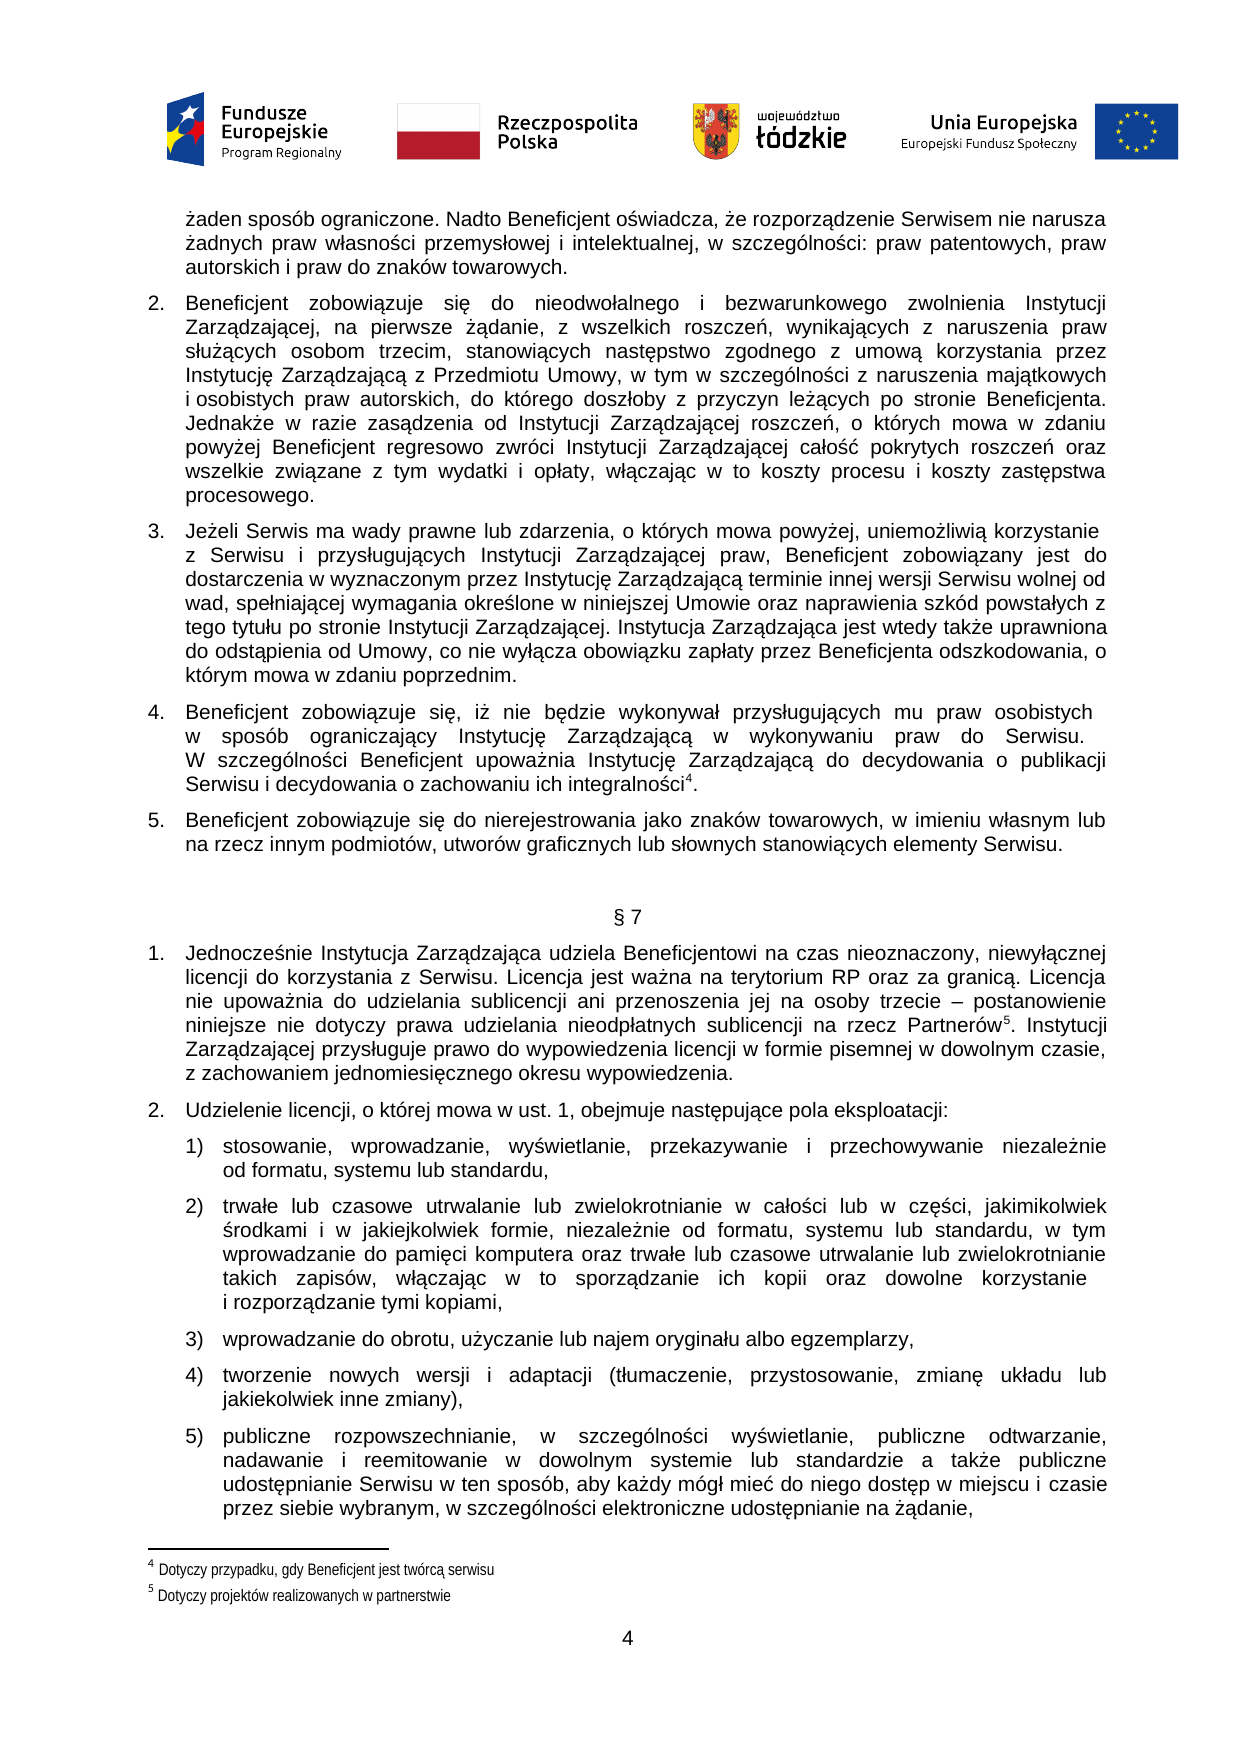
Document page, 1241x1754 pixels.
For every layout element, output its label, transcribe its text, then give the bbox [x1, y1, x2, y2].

text § 7 [148, 905, 1107, 929]
list Beneficjent zobowiązuje się do nierejestrowania jako znaków towarowych, w imieniu własnym lub na rzecz innym podmiotów, utworów graficznych lub słownych stanowiących elementy Serwisu. [148, 808, 1107, 856]
list Jeżeli Serwis ma wady prawne lub zdarzenia, o których mowa powyżej, uniemożliwią korzystanie z Serwisu i przysługujących Instytucji Zarządzającej praw, Beneficjent zobowiązany jest do dostarczenia w wyznaczonym przez Instytucję Zarządzającą terminie innej wersji Serwisu wolnej od wad, spełniającej wymagania określone w niniejszej Umowie oraz naprawienia szkód powstałych z tego tytułu po stronie Instytucji Zarządzającej. Instytucja Zarządzająca jest wtedy także uprawniona do odstąpienia od Umowy, co nie wyłącza obowiązku zapłaty przez Beneficjenta odszkodowania, o którym mowa w zdaniu poprzednim. [148, 519, 1107, 687]
list publiczne rozpowszechnianie, w szczególności wyświetlanie, publiczne odtwarzanie, nadawanie i reemitowanie w dowolnym systemie lub standardzie a także publiczne udostępnianie Serwisu w ten sposób, aby każdy mógł mieć do niego dostęp w miejscu i czasie przez siebie wybranym, w szczególności elektroniczne udostępnianie na żądanie, [185, 1423, 1107, 1519]
list Udzielenie licencji, o której mowa w ust. 1, obejmuje następujące pola eksploatacji: [148, 1097, 1107, 1121]
list stosowanie, wprowadzanie, wyświetlanie, przekazywanie i przechowywanie niezależnie od formatu, systemu lub standardu, [185, 1134, 1107, 1182]
list Jednocześnie Instytucja Zarządzająca udziela Beneficjentowi na czas nieoznaczony, niewyłącznej licencji do korzystania z Serwisu. Licencja jest ważna na terytorium RP oraz za granicą. Licencja nie upoważnia do udzielania sublicencji ani przenoszenia jej na osoby trzecie – postanowienie niniejsze nie dotyczy prawa udzielania nieodpłatnych sublicencji na rzecz Partnerów. Instytucji Zarządzającej przysługuje prawo do wypowiedzenia licencji w formie pisemnej w dowolnym czasie, z zachowaniem jednomiesięcznego okresu wypowiedzenia. [148, 941, 1107, 1085]
list tworzenie nowych wersji i adaptacji (tłumaczenie, przystosowanie, zmianę układu lub jakiekolwiek inne zmiany), [185, 1363, 1107, 1411]
list trwałe lub czasowe utrwalanie lub zwielokrotnianie w całości lub w części, jakimikolwiek środkami i w jakiejkolwiek formie, niezależnie od formatu, systemu lub standardu, w tym wprowadzanie do pamięci komputera oraz trwałe lub czasowe utrwalanie lub zwielokrotnianie takich zapisów, włączając w to sporządzanie ich kopii oraz dowolne korzystanie i rozporządzanie tymi kopiami, [185, 1194, 1107, 1314]
list wprowadzanie do obrotu, użyczanie lub najem oryginału albo egzemplarzy, [185, 1327, 1107, 1351]
picture [147, 73, 1195, 185]
list Beneficjent zobowiązuje się, iż nie będzie wykonywał przysługujących mu praw osobistych w sposób ograniczający Instytucję Zarządzającą w wykonywaniu praw do Serwisu. W szczególności Beneficjent upoważnia Instytucję Zarządzającą do decydowania o publikacji Serwisu i decydowania o zachowaniu ich integralności. [148, 699, 1107, 795]
list Beneficjent zobowiązuje się do nieodwołalnego i bezwarunkowego zwolnienia Instytucji Zarządzającej, na pierwsze żądanie, z wszelkich roszczeń, wynikających z naruszenia praw służących osobom trzecim, stanowiących następstwo zgodnego z umową korzystania przez Instytucję Zarządzającą z Przedmiotu Umowy, w tym w szczególności z naruszenia majątkowych i osobistych praw autorskich, do którego doszłoby z przyczyn leżących po stronie Beneficjenta. Jednakże w razie zasądzenia od Instytucji Zarządzającej roszczeń, o których mowa w zdaniu powyżej Beneficjent regresowo zwróci Instytucji Zarządzającej całość pokrytych roszczeń oraz wszelkie związane z tym wydatki i opłaty, włączając w to koszty procesu i koszty zastępstwa procesowego. [148, 291, 1107, 507]
